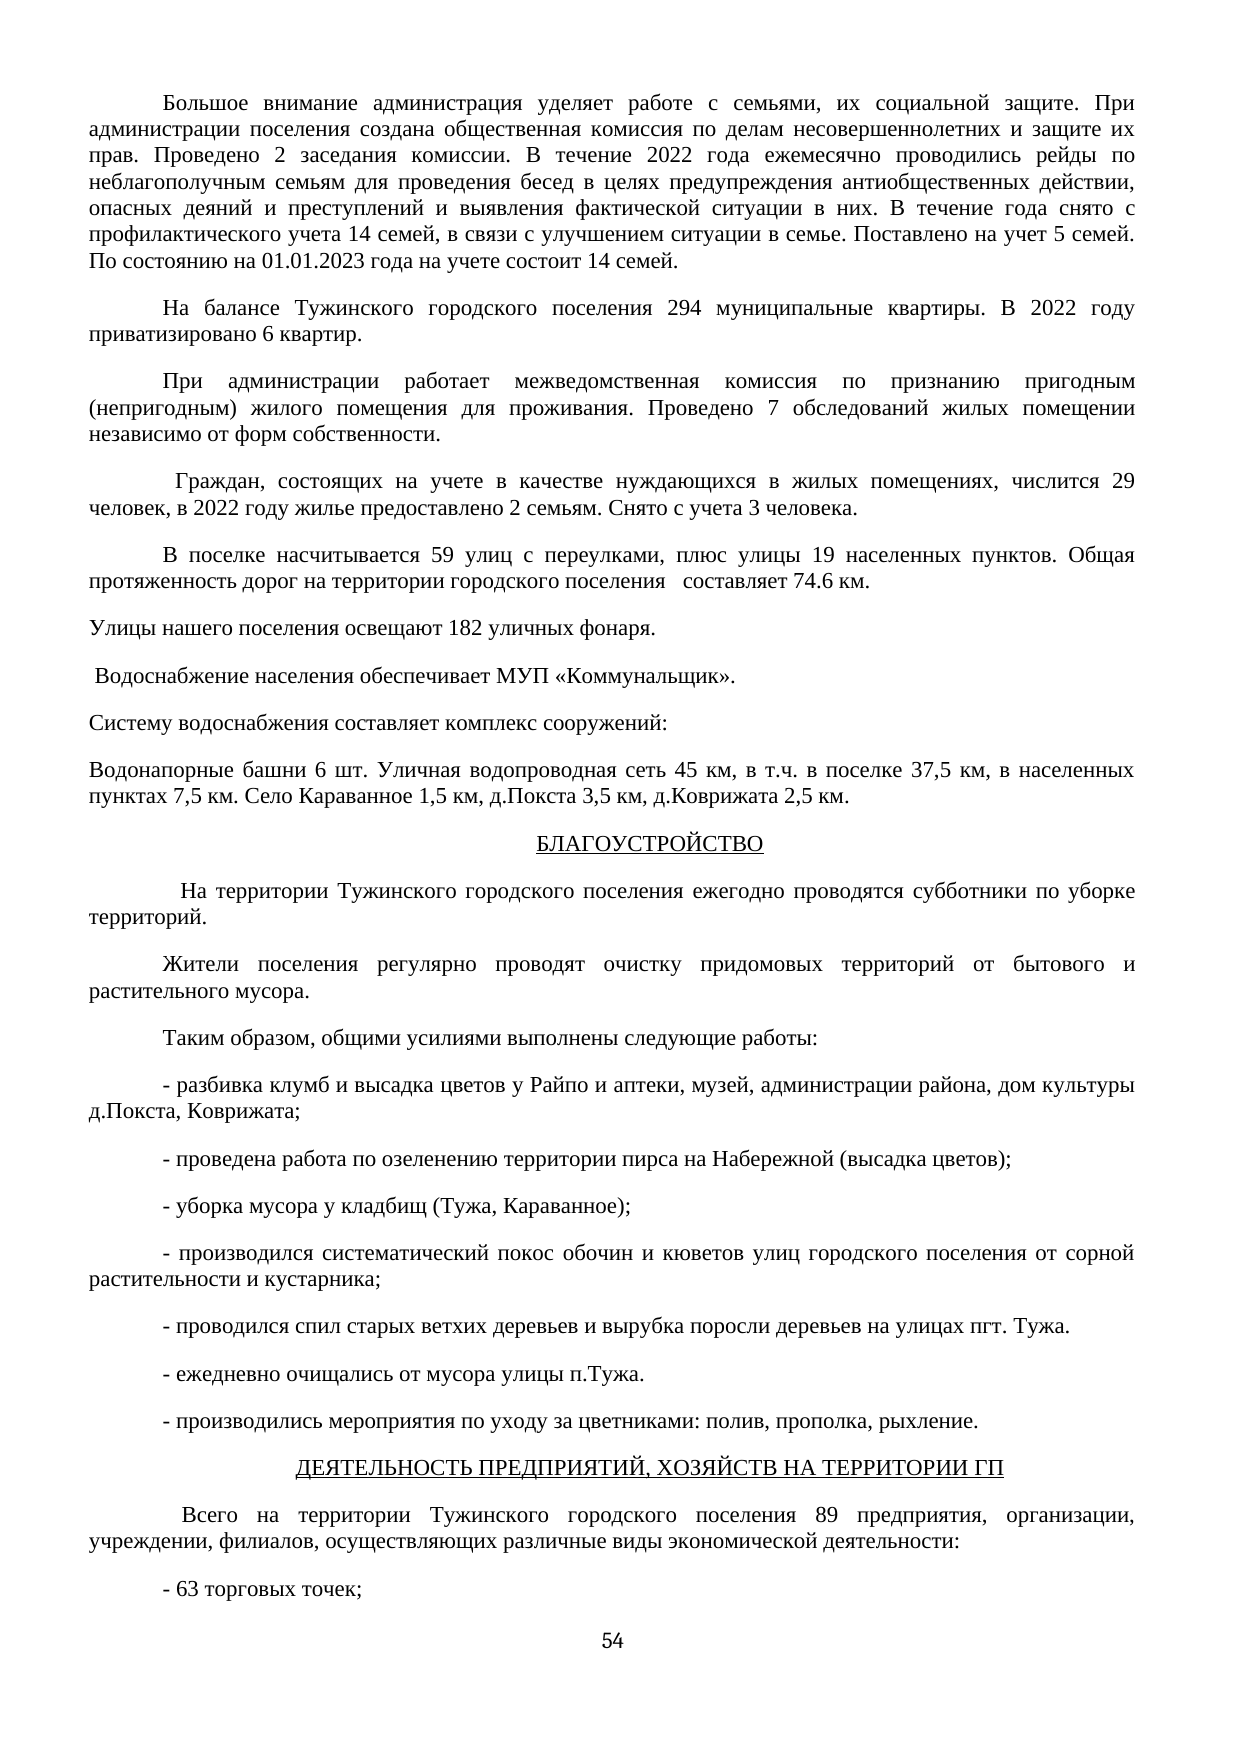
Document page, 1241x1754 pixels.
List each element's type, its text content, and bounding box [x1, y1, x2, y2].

text На балансе Тужинского городского поселения 294 муниципальные квартиры. В 2022 году приватизировано 6 квартир. [89, 294, 1137, 347]
text - уборка мусора у кладбищ (Тужа, Караванное); [89, 1192, 1137, 1218]
text Жители поселения регулярно проводят очистку придомовых территорий от бытового и растительного мусора. [89, 950, 1137, 1003]
text БЛАГОУСТРОЙСТВО [89, 829, 1137, 856]
text Большое внимание администрация уделяет работе с семьями, их социальной защите. При администрации поселения создана общественная комиссия по делам несовершеннолетних и защите их прав. Проведено 2 заседания комиссии. В течение 2022 года ежемесячно проводились рейды по неблагополучным семьям для проведения бесед в целях предупреждения антиобщественных действии, опасных деяний и преступлений и выявления фактической ситуации в них. В течение года снято с профилактического учета 14 семей, в связи с улучшением ситуации в семье. Поставлено на учет 5 семей. По состоянию на 01.01.2023 года на учете состоит 14 семей. [89, 89, 1137, 273]
text Всего на территории Тужинского городского поселения 89 предприятия, организации, учреждении, филиалов, осуществляющих различные виды экономической деятельности: [89, 1501, 1137, 1554]
text Водоснабжение населения обеспечивает МУП «Коммунальщик». [89, 662, 1137, 688]
text В поселке насчитывается 59 улиц с переулками, плюс улицы 19 населенных пунктов. Общая протяженность дорог на территории городского поселения составляет 74.6 км. [89, 541, 1137, 594]
text - ежедневно очищались от мусора улицы п.Тужа. [89, 1360, 1137, 1386]
text - 63 торговых точек; [89, 1575, 1137, 1601]
text - производился систематический покос обочин и кюветов улиц городского поселения от сорной растительности и кустарника; [89, 1239, 1137, 1292]
text ДЕЯТЕЛЬНОСТЬ ПРЕДПРИЯТИЙ, ХОЗЯЙСТВ НА ТЕРРИТОРИИ ГП [89, 1454, 1137, 1480]
text - проведена работа по озеленению территории пирса на Набережной (высадка цветов); [89, 1144, 1137, 1171]
text Граждан, состоящих на учете в качестве нуждающихся в жилых помещениях, числится 29 человек, в 2022 году жилье предоставлено 2 семьям. Снято с учета 3 человека. [89, 467, 1137, 520]
text При администрации работает межведомственная комиссия по признанию пригодным (непригодным) жилого помещения для проживания. Проведено 7 обследований жилых помещении независимо от форм собственности. [89, 367, 1137, 447]
text Таким образом, общими усилиями выполнены следующие работы: [89, 1024, 1137, 1050]
text На территории Тужинского городского поселения ежегодно проводятся субботники по уборке территорий. [89, 877, 1137, 929]
text - производились мероприятия по уходу за цветниками: полив, прополка, рыхление. [89, 1407, 1137, 1433]
text - проводился спил старых ветхих деревьев и вырубка поросли деревьев на улицах пгт. Тужа. [89, 1312, 1137, 1339]
text Водонапорные башни 6 шт. Уличная водопроводная сеть 45 км, в т.ч. в поселке 37,5 км, в населенных пунктах 7,5 км. Село Караванное 1,5 км, д.Покста 3,5 км, д.Коврижата 2,5 км. [89, 756, 1137, 809]
text Систему водоснабжения составляет комплекс сооружений: [89, 709, 1137, 735]
text Улицы нашего поселения освещают 182 уличных фонаря. [89, 614, 1137, 641]
text - разбивка клумб и высадка цветов у Райпо и аптеки, музей, администрации района, дом культуры д.Покста, Коврижата; [89, 1071, 1137, 1124]
